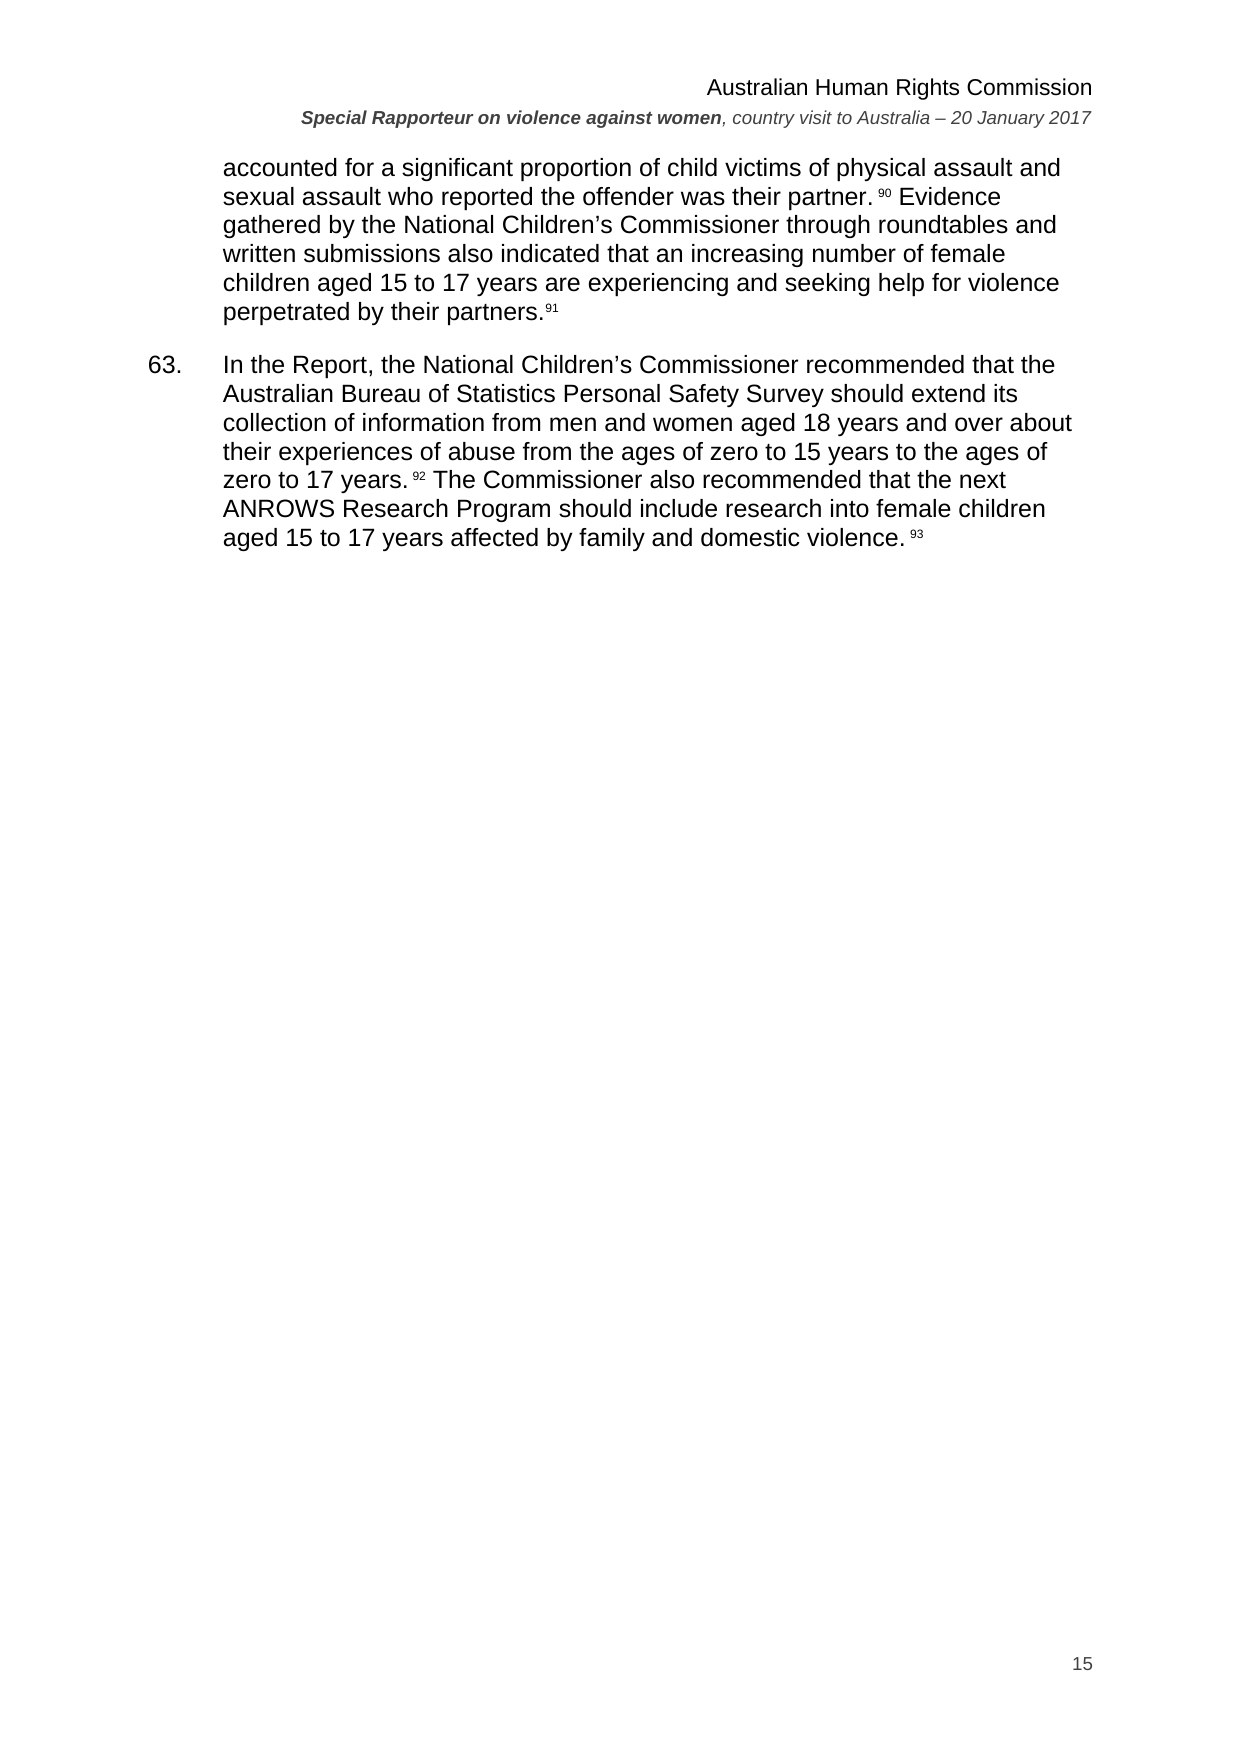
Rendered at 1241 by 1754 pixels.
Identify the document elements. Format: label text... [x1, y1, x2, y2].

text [148, 153, 1092, 326]
text In the Report, the National Children’s Commissioner recommended that the Australian Bureau of Statistics Personal Safety Survey should extend its collection of information from men and women aged 18 years and over about their experiences of abuse from the ages of zero to 15 years to the ages of zero to 17 years. The Commissioner also recommended that the next ANROWS Research Program should include research into female children aged 15 to 17 years affected by family and domestic violence. [148, 351, 1092, 552]
